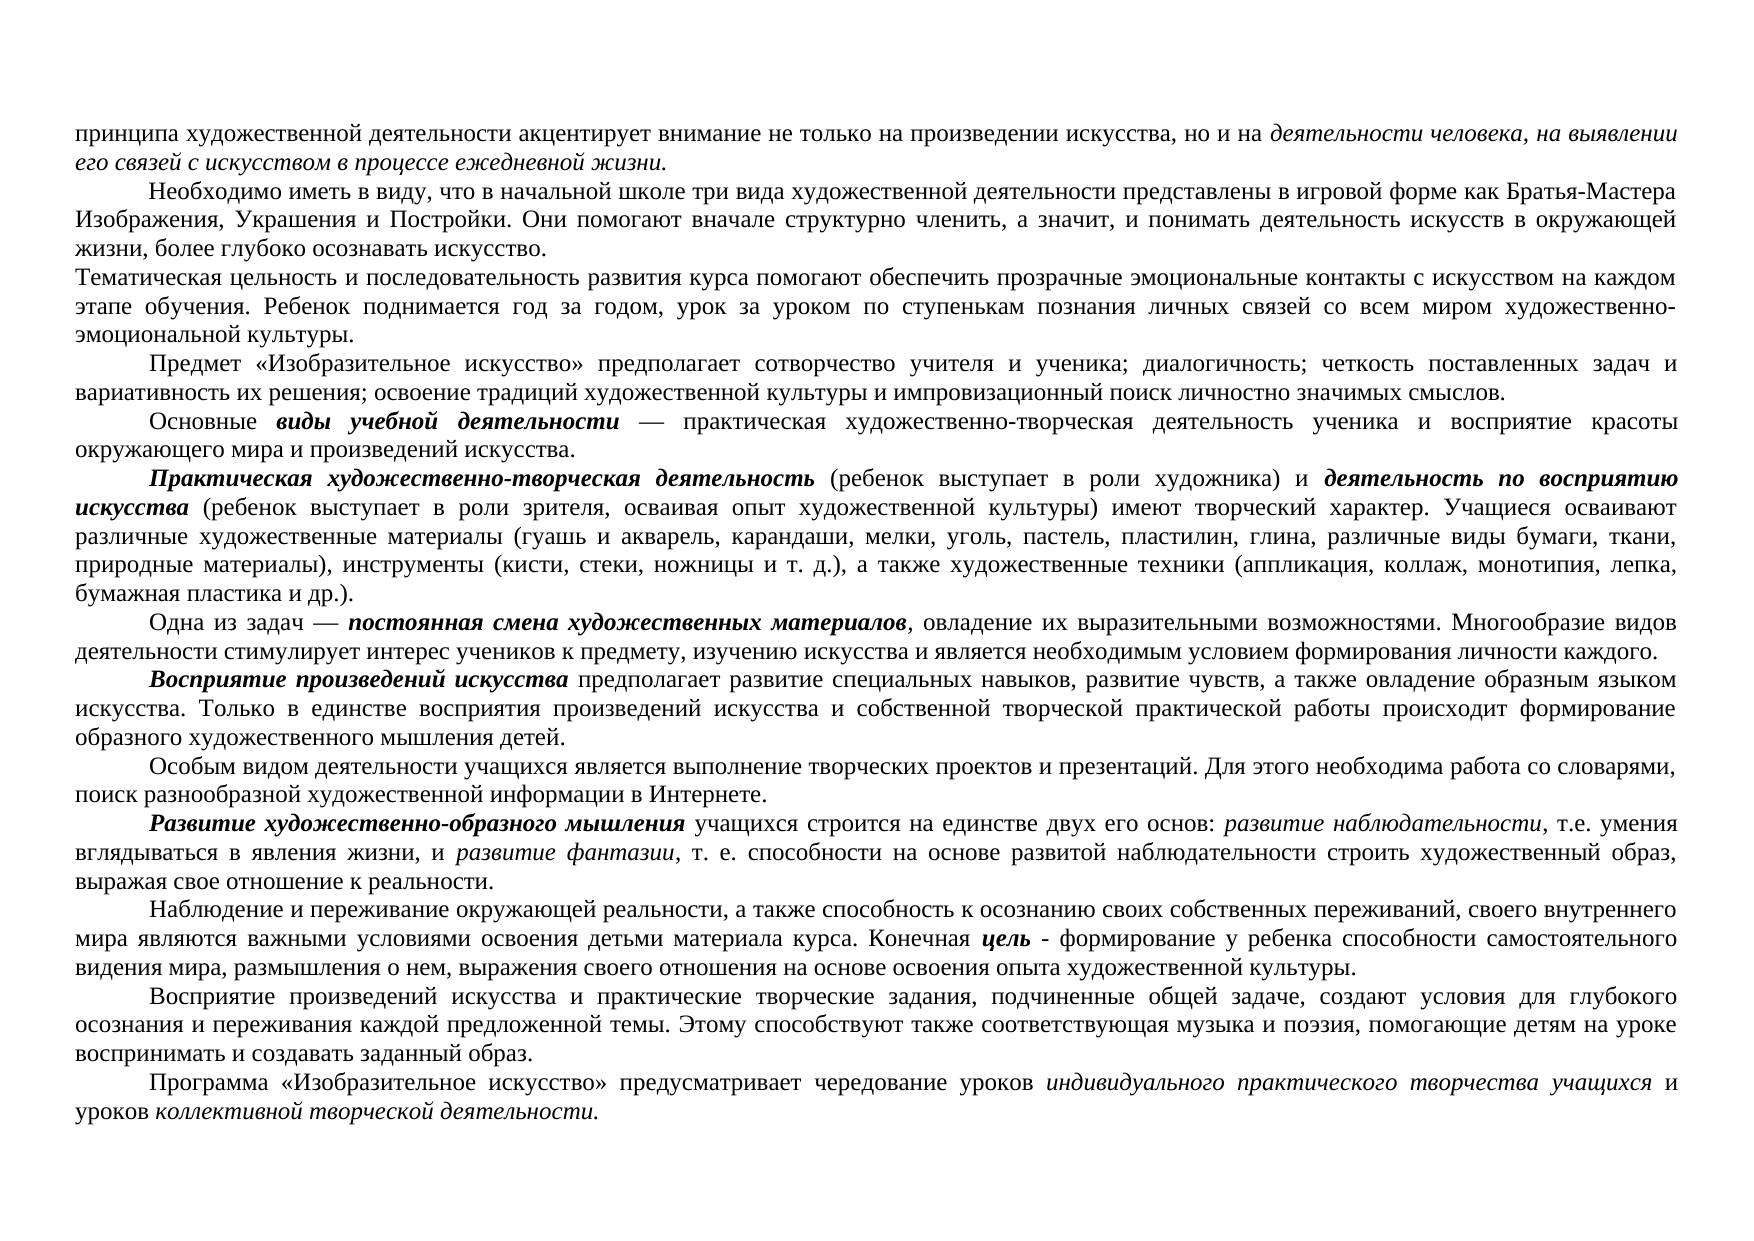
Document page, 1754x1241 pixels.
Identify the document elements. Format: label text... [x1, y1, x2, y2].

text Особым видом деятельности учащихся является выполнение творческих проектов и презентаций. Для этого необходима работа со словарями, поиск разнообразной художественной информации в Интернете. [75, 751, 1678, 808]
text Программа «Изобразительное искусство» предусматривает чередование уроков индивидуального практического творчества учащихся и уроков коллективной творческой деятельности. [75, 1067, 1678, 1124]
text Развитие художественно-образного мышления учащихся строится на единстве двух его основ: развитие наблюдательности, т.е. умения вглядываться в явления жизни, и развитие фантазии, т. е. способности на основе развитой наблюдательности строить художественный образ, выражая свое отношение к реальности. [75, 808, 1678, 894]
text Восприятие произведений искусства и практические творческие задания, подчиненные общей задаче, создают условия для глубокого осознания и переживания каждой предложенной темы. Этому способствуют также соответствующая музыка и поэзия, помогающие детям на уроке воспринимать и создавать заданный образ. [75, 981, 1679, 1067]
text Основные виды учебной деятельности — практическая художественно-творческая деятельность ученика и восприятие красоты окружающего мира и произведений искусства. [75, 406, 1679, 463]
text Практическая художественно-творческая деятельность (ребенок выступает в роли художника) и деятельность по восприятию искусства (ребенок выступает в роли зрителя, осваивая опыт художественной культуры) имеют творческий характер. Учащиеся осваивают различные художественные материалы (гуашь и акварель, карандаши, мелки, уголь, пастель, пластилин, глина, различные виды бумаги, ткани, природные материалы), инструменты (кисти, стеки, ножницы и т. д.), а также художественные техники (аппликация, коллаж, монотипия, лепка, бумажная пластика и др.). [75, 463, 1679, 607]
text Предмет «Изобразительное искусство» предполагает сотворчество учителя и ученика; диалогичность; четкость поставленных задач и вариативность их решения; освоение традиций художественной культуры и импровизационный поиск личностно значимых смыслов. [75, 348, 1679, 406]
text Одна из задач — постоянная смена художественных материалов, овладение их выразительными возможностями. Многообразие видов деятельности стимулирует интерес учеников к предмету, изучению искусства и является необходимым условием формирования личности каждого. [75, 607, 1678, 664]
text Наблюдение и переживание окружающей реальности, а также способность к осознанию своих собственных переживаний, своего внутреннего мира являются важными условиями освоения детьми материала курса. Конечная цель - формирование у ребенка способности самостоятельного видения мира, размышления о нем, выражения своего отношения на основе освоения опыта художественной культуры. [75, 894, 1678, 981]
text Восприятие произведений искусства предполагает развитие специальных навыков, развитие чувств, а также овладение образным языком искусства. Только в единстве восприятия произведений искусства и собственной творческой практической работы происходит формирование образного художественного мышления детей. [75, 664, 1678, 751]
text Необходимо иметь в виду, что в начальной школе три вида художественной деятельности представлены в игровой форме как Братья-Мастера Изображения, Украшения и Постройки. Они помогают вначале структурно членить, а значит, и понимать деятельность искусств в окружающей жизни, более глубоко осознавать искусство. [75, 176, 1678, 262]
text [75, 118, 1678, 176]
text Тематическая цельность и последовательность развития курса помогают обеспечить прозрачные эмоциональные контакты с искусством на каждом этапе обучения. Ребенок поднимается год за годом, урок за уроком по ступенькам познания личных связей со всем миром художественно-эмоциональной культуры. [75, 262, 1678, 348]
